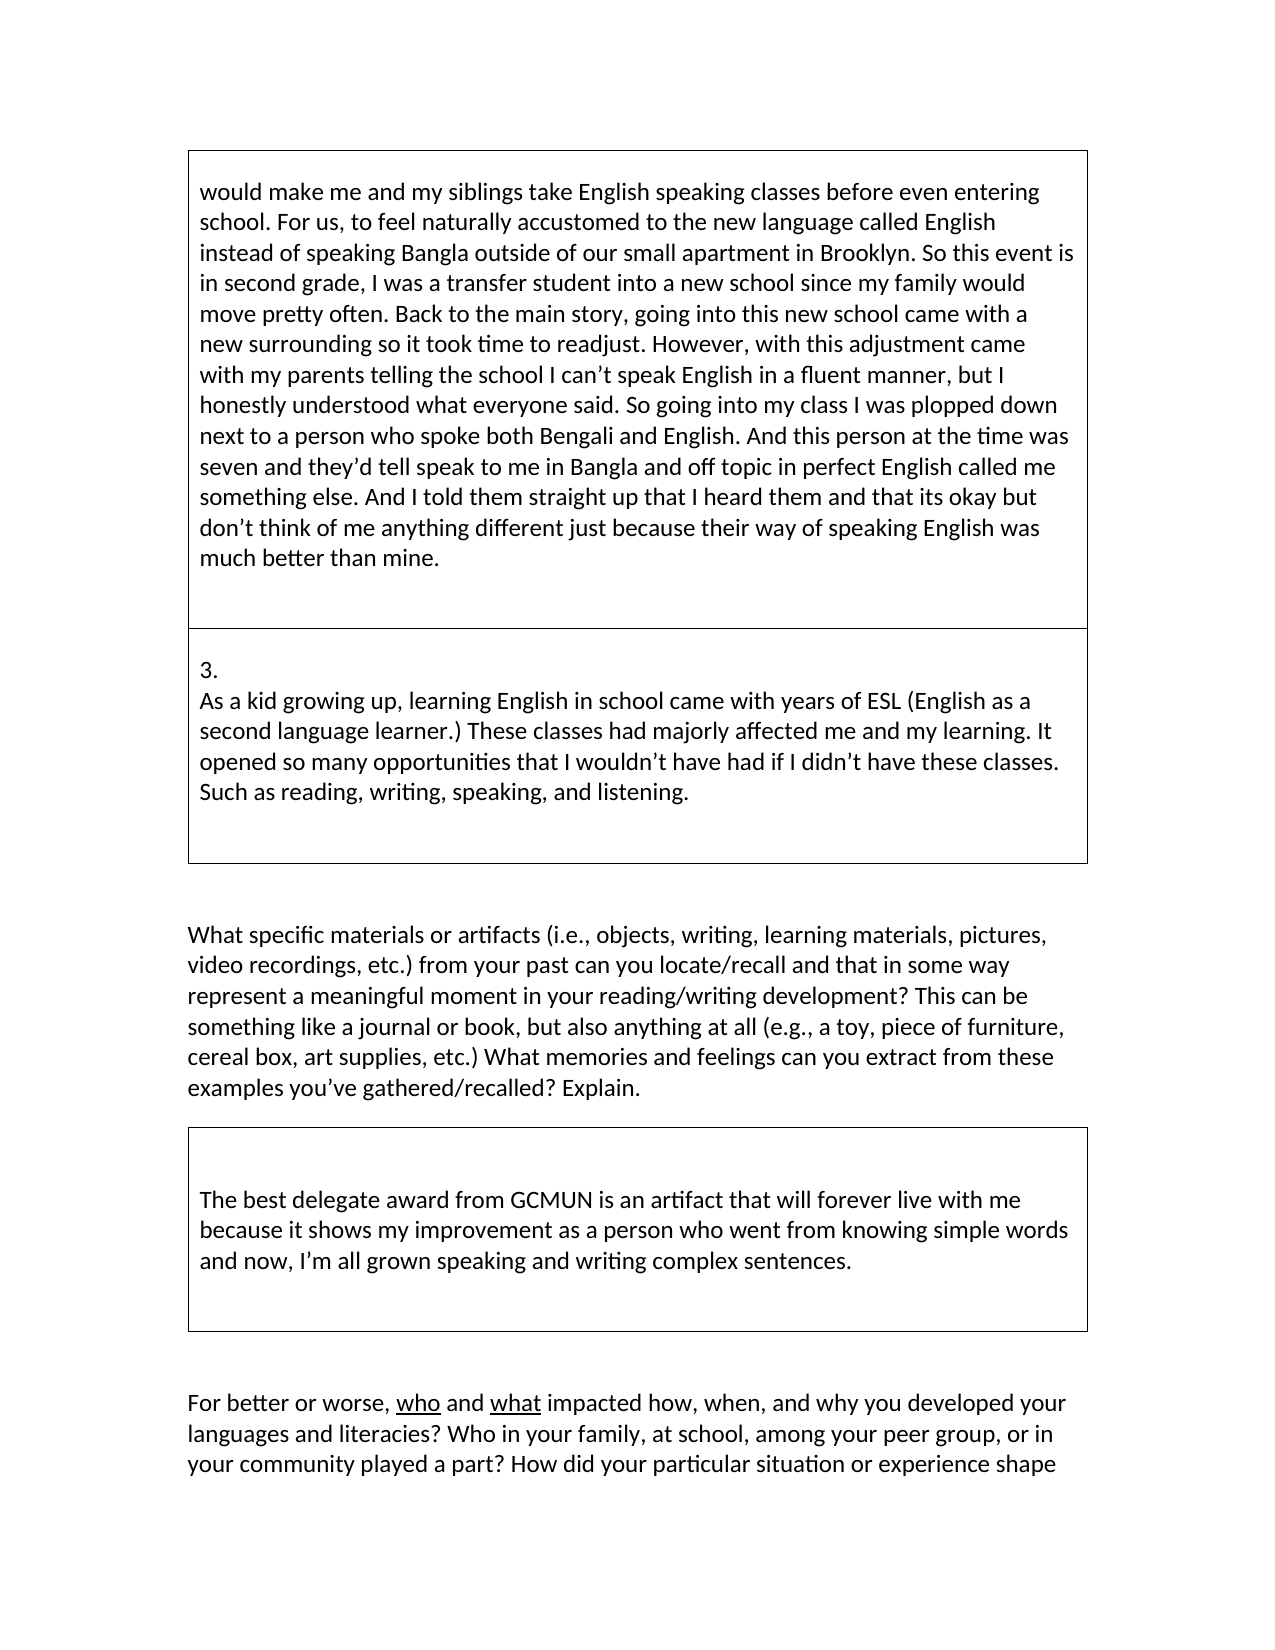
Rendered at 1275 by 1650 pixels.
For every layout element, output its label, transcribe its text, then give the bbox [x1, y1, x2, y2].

table_cell 3. As a kid growing up, learning English in school came with years of ESL (English as a second language learner.) These classes had majorly affected me and my learning. It opened so many opportunities that I wouldn’t have had if I didn’t have these classes. Such as reading, writing, speaking, and listening. [189, 629, 1087, 862]
text What specific materials or artifacts (i.e., objects, writing, learning materials, pictures, video recordings, etc.) from your past can you locate/recall and that in some way represent a meaningful moment in your reading/writing development? This can be something like a journal or book, but also anything at all (e.g., a toy, piece of furniture, cereal box, art supplies, etc.) What memories and feelings can you extract from these examples you’ve gathered/recalled? Explain. [187, 919, 1087, 1102]
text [187, 1387, 1087, 1479]
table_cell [189, 151, 1087, 628]
table_header The best delegate award from GCMUN is an artifact that will forever live with me because it shows my improvement as a person who went from knowing simple words and now, I’m all grown speaking and writing complex sentences. [189, 1128, 1087, 1331]
